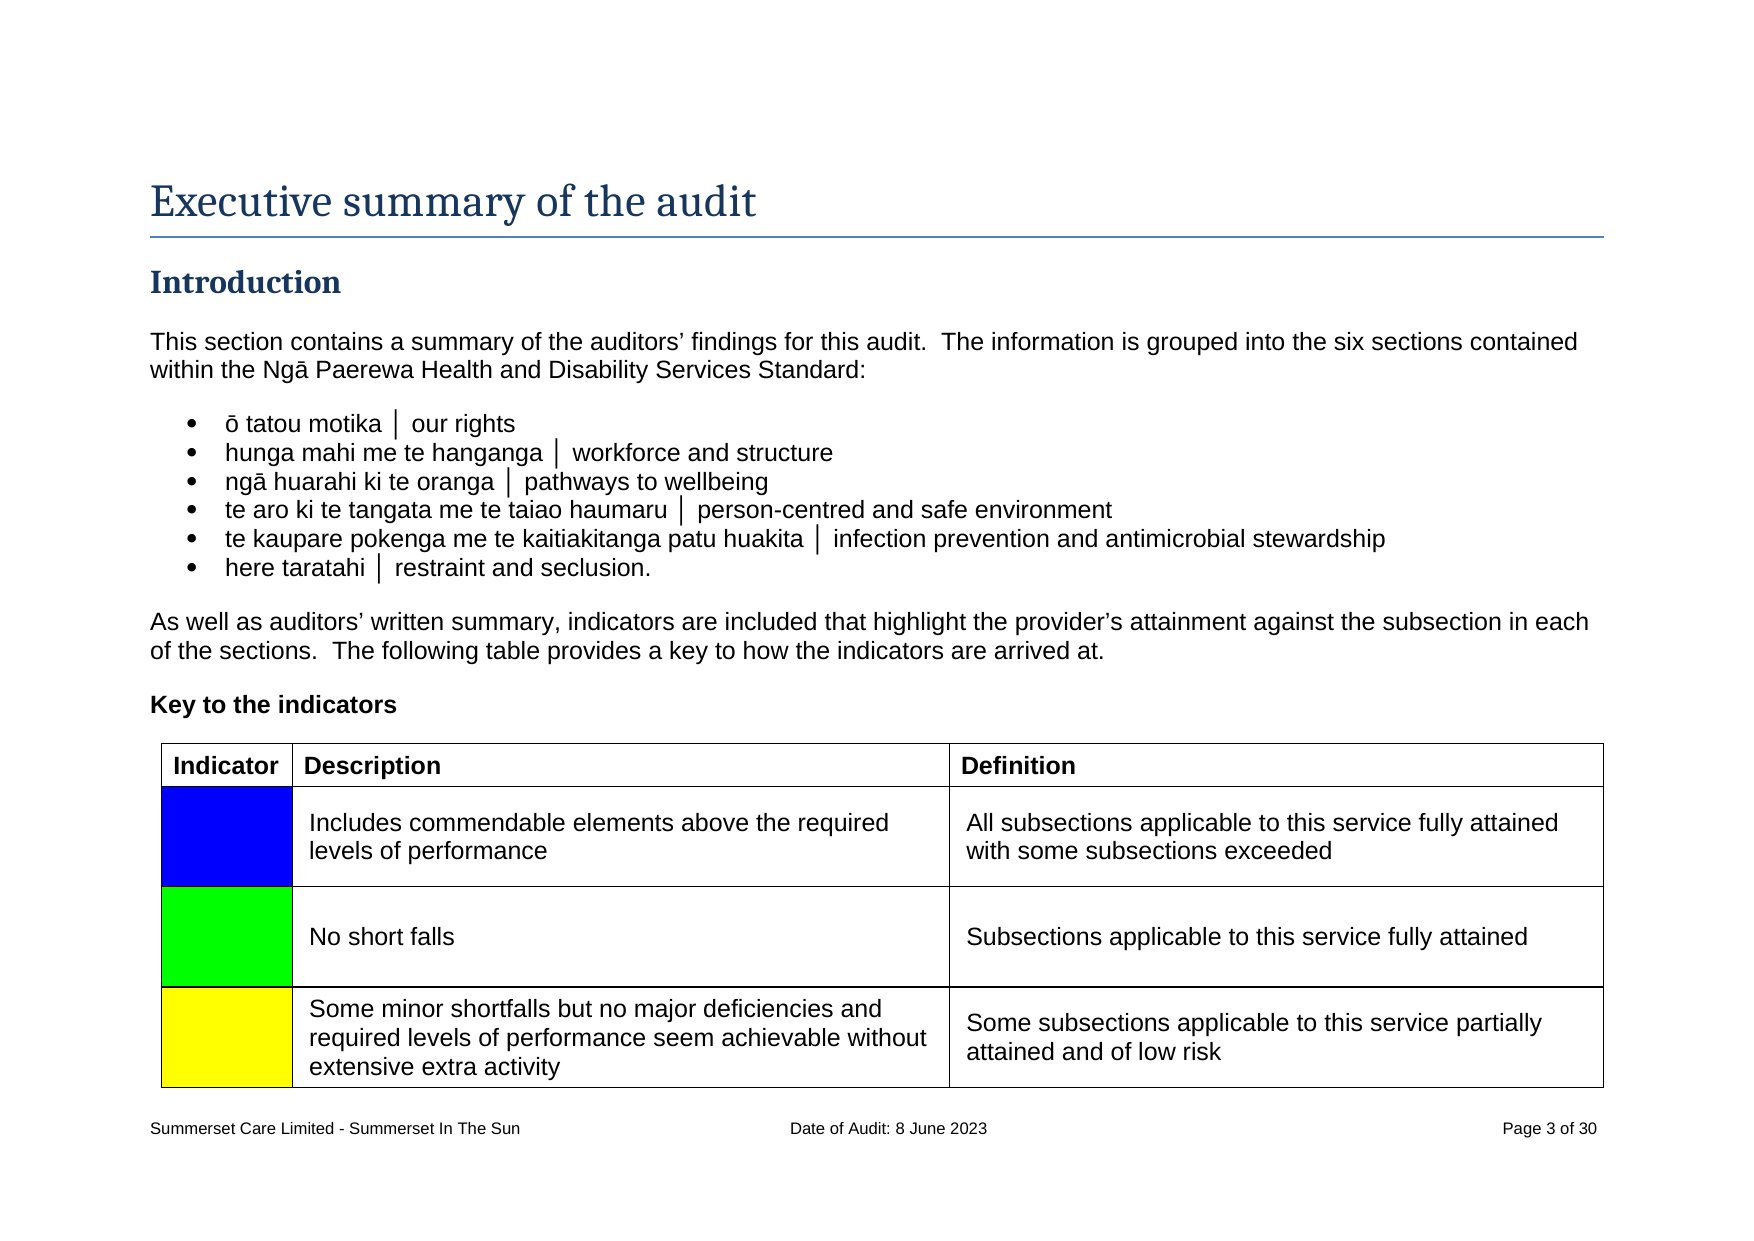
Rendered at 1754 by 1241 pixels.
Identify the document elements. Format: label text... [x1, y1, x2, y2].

subtitle Introduction [150, 263, 1604, 301]
table_cell [162, 787, 292, 886]
table_cell [162, 887, 292, 986]
table_header Definition [950, 744, 1603, 786]
list ō tatou motika │ our rights [187, 409, 395, 438]
list here taratahi │ restraint and seclusion. [380, 553, 1604, 582]
table_cell Subsections applicable to this service fully attained [950, 887, 1603, 986]
table_header Description [293, 744, 949, 786]
list te kaupare pokenga me te kaitiakitanga patu huakita │ infection prevention and antimicrobial stewardship [187, 524, 816, 553]
table_cell Includes commendable elements above the required levels of performance [293, 787, 949, 886]
text As well as auditors’ written summary, indicators are included that highlight the provider’s attainment against the subsection in each of the sections. The following table provides a key to how the indicators are arrived at. [150, 607, 1604, 664]
table_cell Some minor shortfalls but no major deficiencies and required levels of performance seem achievable without extensive extra activity [293, 988, 949, 1087]
list te aro ki te tangata me te taiao haumaru │ person-centred and safe environment [682, 496, 1604, 524]
list here taratahi │ restraint and seclusion. [187, 553, 378, 582]
subtitle Executive summary of the audit [150, 175, 1604, 236]
table_header Indicator [162, 744, 292, 786]
list te kaupare pokenga me te kaitiakitanga patu huakita │ infection prevention and antimicrobial stewardship [818, 524, 1604, 553]
list te aro ki te tangata me te taiao haumaru │ person-centred and safe environment [187, 496, 680, 524]
text Key to the indicators [150, 689, 1604, 718]
list ngā huarahi ki te oranga │ pathways to wellbeing [509, 467, 1604, 496]
list ō tatou motika │ our rights [397, 409, 1604, 438]
list hunga mahi me te hanganga │ workforce and structure [187, 438, 555, 467]
text This section contains a summary of the auditors’ findings for this audit. The information is grouped into the six sections contained within the Ngā Paerewa Health and Disability Services Standard: [150, 326, 1604, 384]
list hunga mahi me te hanganga │ workforce and structure [557, 438, 1604, 467]
table_cell No short falls [293, 887, 949, 986]
table_cell Some subsections applicable to this service partially attained and of low risk [950, 988, 1603, 1087]
table_cell [162, 988, 292, 1087]
table_cell All subsections applicable to this service fully attained with some subsections exceeded [950, 787, 1603, 886]
list ngā huarahi ki te oranga │ pathways to wellbeing [187, 467, 507, 496]
